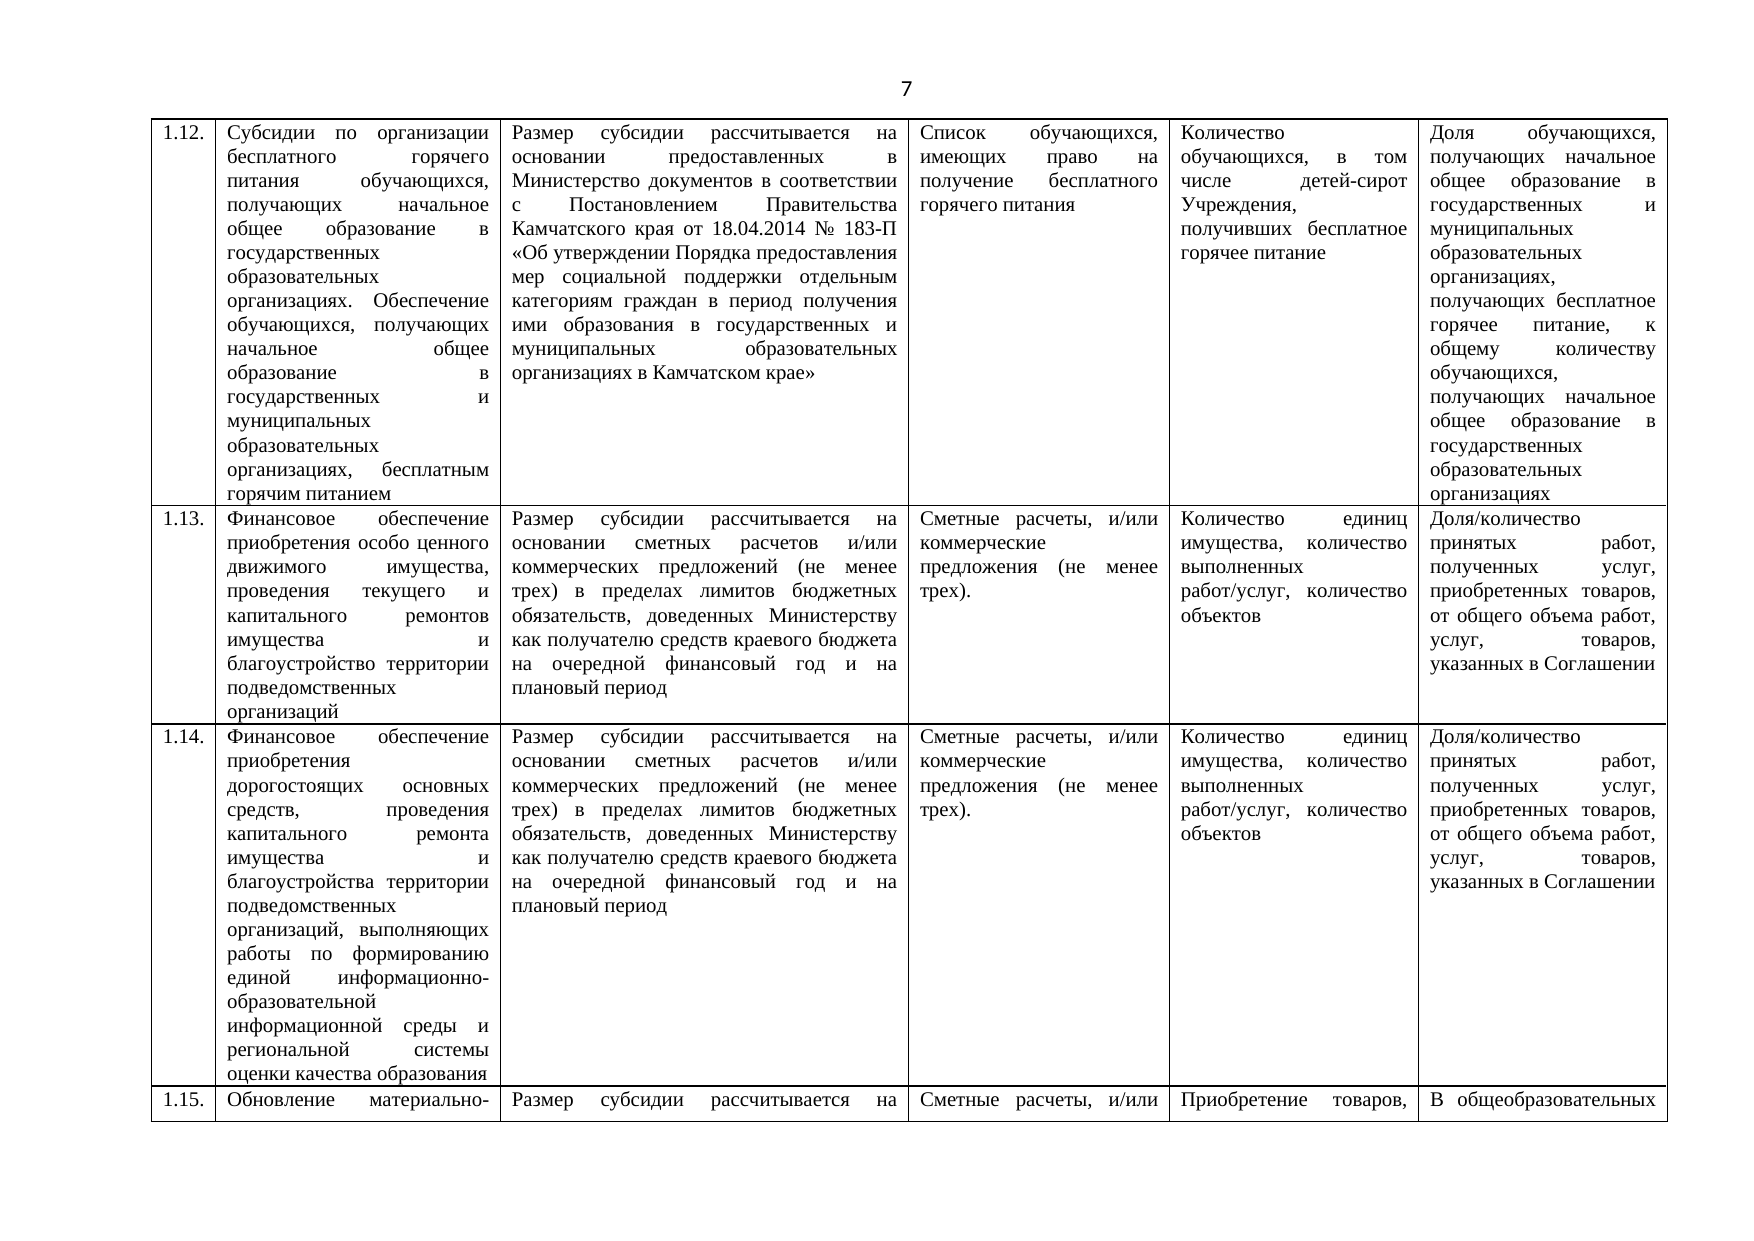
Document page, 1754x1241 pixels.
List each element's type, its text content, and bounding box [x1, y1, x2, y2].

table_cell 1.13. [152, 506, 215, 723]
table_cell Финансовое обеспечение приобретения особо ценного движимого имущества, проведения текущего и капитального ремонтов имущества и благоустройство территории подведомственных организаций [216, 506, 500, 723]
table_cell Доля/количество принятых работ, полученных услуг, приобретенных товаров, от общего объема работ, услуг, товаров, указанных в Соглашении [1419, 505, 1667, 723]
table_cell Сметные расчеты, и/или коммерческие предложения (не менее трех). [909, 506, 1169, 723]
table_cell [1170, 1087, 1418, 1121]
table_cell Размер субсидии рассчитывается на основании предоставленных в Министерство документов в соответствии с Постановлением Правительства Камчатского края от 18.04.2014 № 183-П «Об утверждении Порядка предоставления мер социальной поддержки отдельным категориям граждан в период получения ими образования в государственных и муниципальных образовательных организациях в Камчатском крае» [501, 120, 908, 505]
table_cell Доля/количество принятых работ, полученных услуг, приобретенных товаров, от общего объема работ, услуг, товаров, указанных в Соглашении [1419, 723, 1667, 1085]
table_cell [501, 1087, 908, 1121]
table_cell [1419, 1085, 1667, 1121]
table_cell Финансовое обеспечение приобретения дорогостоящих основных средств, проведения капитального ремонта имущества и благоустройства территории подведомственных организаций, выполняющих работы по формированию единой информационно-образовательной информационной среды и региональной системы оценки качества образования [216, 725, 500, 1085]
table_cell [216, 1087, 500, 1121]
table_cell Субсидии по организации бесплатного горячего питания обучающихся, получающих начальное общее образование в государственных образовательных организациях. Обеспечение обучающихся, получающих начальное общее образование в государственных и муниципальных образовательных организациях, бесплатным горячим питанием [216, 120, 500, 505]
table_cell Список обучающихся, имеющих право на получение бесплатного горячего питания [909, 120, 1169, 505]
table_cell Количество единиц имущества, количество выполненных работ/услуг, количество объектов [1170, 506, 1418, 723]
table_cell Сметные расчеты, и/или коммерческие предложения (не менее трех). [909, 725, 1169, 1085]
table_cell Доля обучающихся, получающих начальное общее образование в государственных и муниципальных образовательных организациях, получающих бесплатное горячее питание, к общему количеству обучающихся, получающих начальное общее образование в государственных образовательных организациях [1419, 120, 1667, 505]
table_cell 1.12. [152, 120, 215, 505]
table_cell 1.15. [152, 1087, 215, 1121]
table_cell Количество единиц имущества, количество выполненных работ/услуг, количество объектов [1170, 725, 1418, 1085]
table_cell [909, 1087, 1169, 1121]
table_cell Количество обучающихся, в том числе детей-сирот Учреждения, получивших бесплатное горячее питание [1170, 120, 1418, 505]
table_cell 1.14. [152, 725, 215, 1085]
